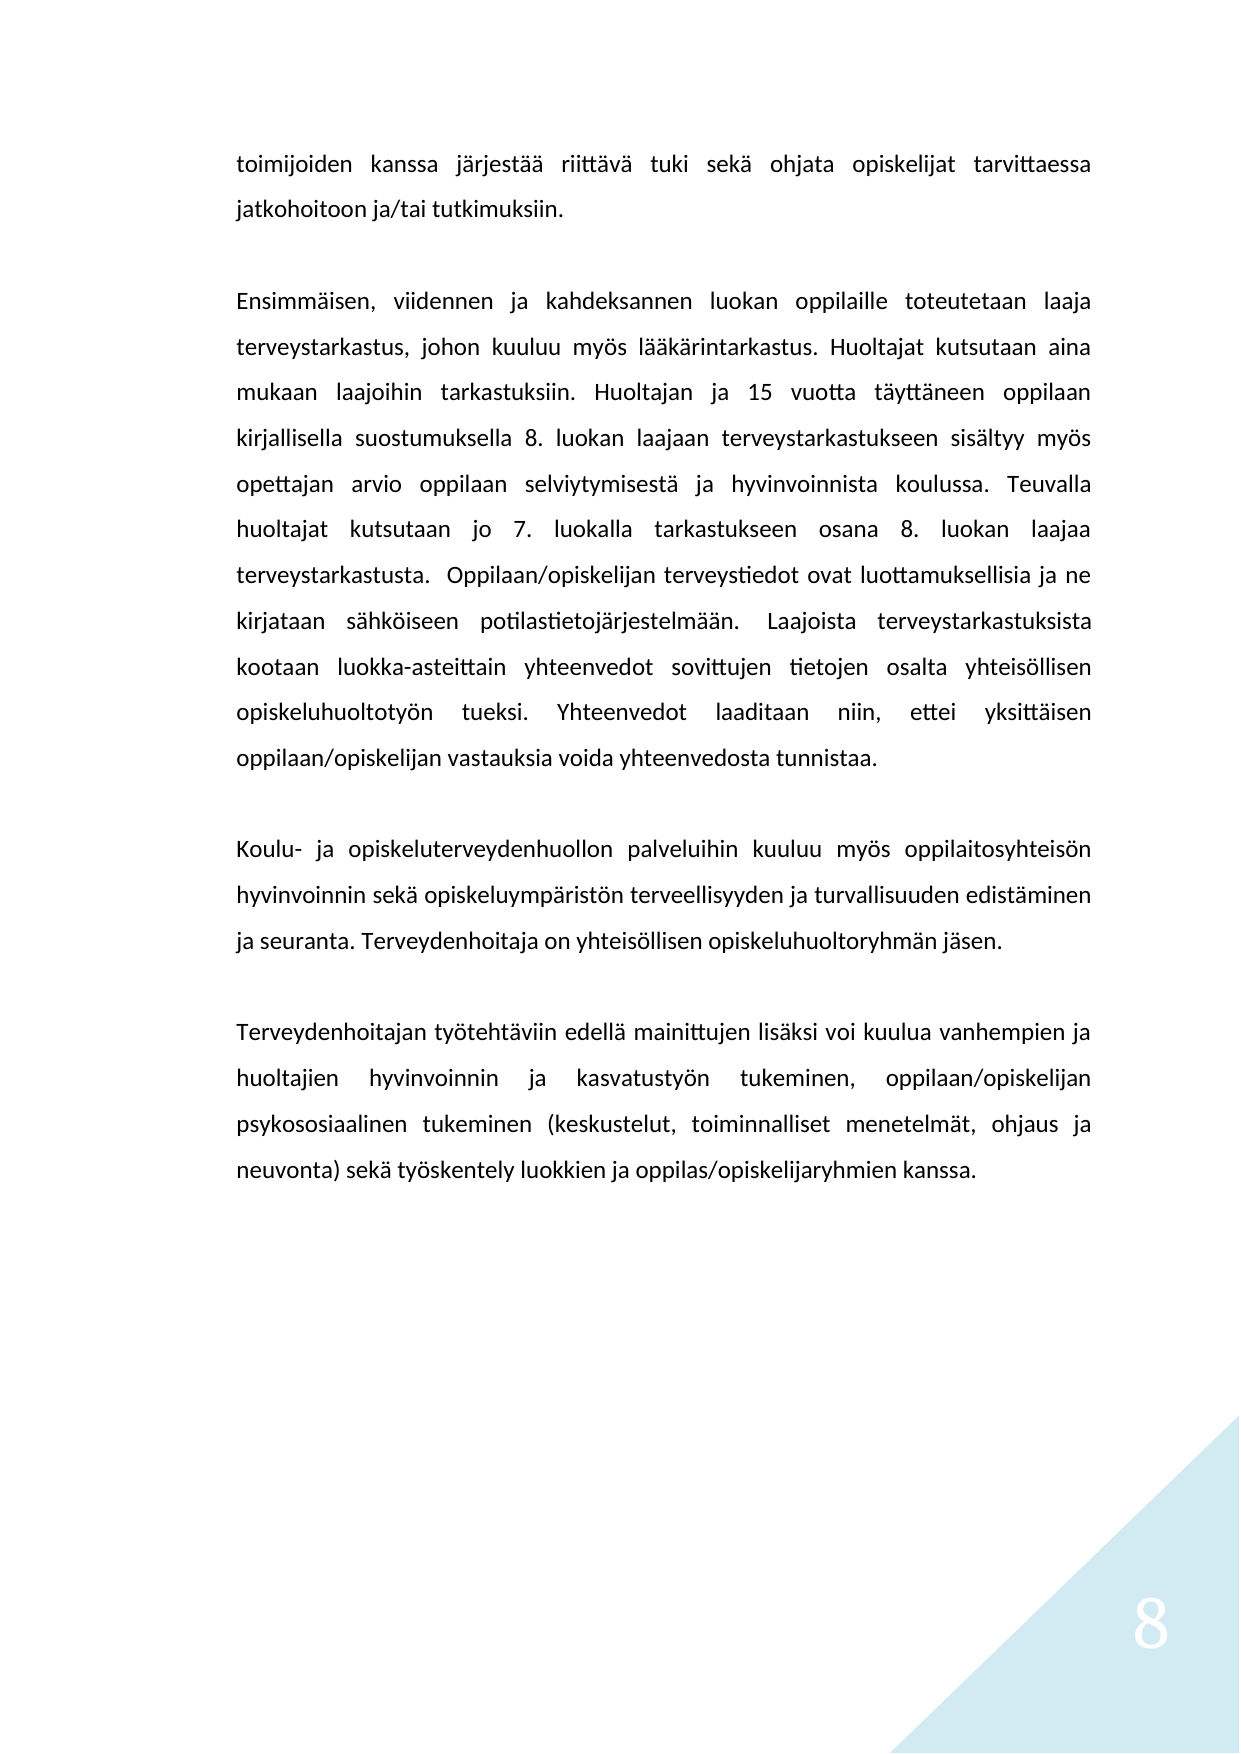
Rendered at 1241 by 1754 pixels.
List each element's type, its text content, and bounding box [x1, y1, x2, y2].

text Ensimmäisen, viidennen ja kahdeksannen luokan oppilaille toteutetaan laaja terveystarkastus, johon kuuluu myös lääkärintarkastus. Huoltajat kutsutaan aina mukaan laajoihin tarkastuksiin. Huoltajan ja 15 vuotta täyttäneen oppilaan kirjallisella suostumuksella 8. luokan laajaan terveystarkastukseen sisältyy myös opettajan arvio oppilaan selviytymisestä ja hyvinvoinnista koulussa. Teuvalla huoltajat kutsutaan jo 7. luokalla tarkastukseen osana 8. luokan laajaa terveystarkastusta. Oppilaan/opiskelijan terveystiedot ovat luottamuksellisia ja ne kirjataan sähköiseen potilastietojärjestelmään. Laajoista terveystarkastuksista kootaan luokka-asteittain yhteenvedot sovittujen tietojen osalta yhteisöllisen opiskeluhuoltotyön tueksi. Yhteenvedot laaditaan niin, ettei yksittäisen oppilaan/opiskelijan vastauksia voida yhteenvedosta tunnistaa. [236, 285, 1092, 773]
text Terveydenhoitajan työtehtäviin edellä mainittujen lisäksi voi kuulua vanhempien ja huoltajien hyvinvoinnin ja kasvatustyön tukeminen, oppilaan/opiskelijan psykososiaalinen tukeminen (keskustelut, toiminnalliset menetelmät, ohjaus ja neuvonta) sekä työskentely luokkien ja oppilas/opiskelijaryhmien kanssa. [236, 1017, 1092, 1184]
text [236, 148, 1092, 224]
text Koulu- ja opiskeluterveydenhuollon palveluihin kuuluu myös oppilaitosyhteisön hyvinvoinnin sekä opiskeluympäristön terveellisyyden ja turvallisuuden edistäminen ja seuranta. Terveydenhoitaja on yhteisöllisen opiskeluhuoltoryhmän jäsen. [236, 834, 1092, 956]
